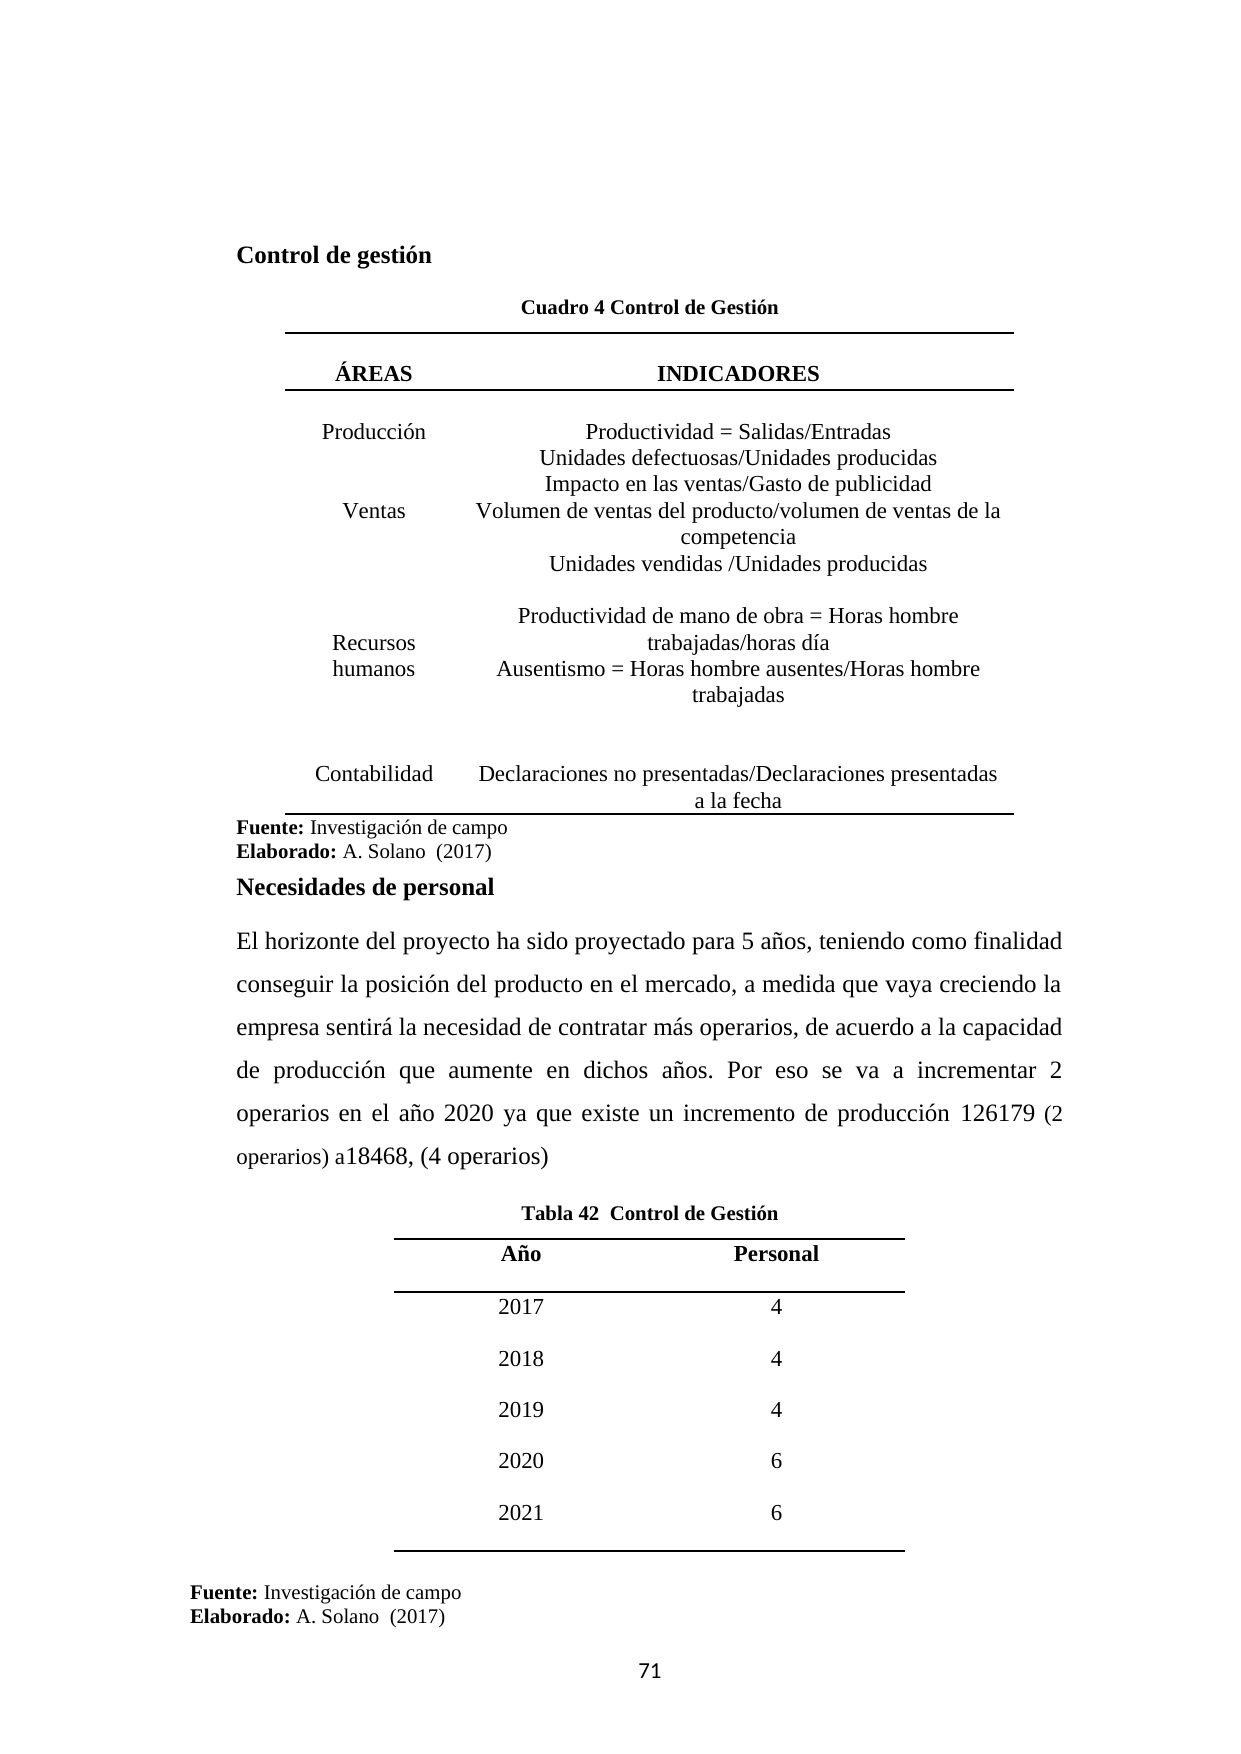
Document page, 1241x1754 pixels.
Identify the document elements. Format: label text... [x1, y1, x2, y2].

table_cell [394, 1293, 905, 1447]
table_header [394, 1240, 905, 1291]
text El horizonte del proyecto ha sido proyectado para 5 años, teniendo como finalidad conseguir la posición del producto en el mercado, a medida que vaya creciendo la empresa sentirá la necesidad de contratar más operarios, de acuerdo a la capacidad de producción que aumente en dichos años. Por eso se va a incrementar 2 operarios en el año 2020 ya que existe un incremento de producción 126179 (2 operarios) a18468, (4 operarios) [236, 926, 1063, 1170]
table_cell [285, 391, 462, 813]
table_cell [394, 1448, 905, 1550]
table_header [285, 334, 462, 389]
text Necesidades de personal [236, 863, 1063, 901]
text Fuente: Investigación de campo [236, 815, 1063, 839]
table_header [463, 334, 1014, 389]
subtitle Control de gestión [236, 240, 1063, 268]
text Elaborado: A. Solano (2017) [236, 839, 1063, 863]
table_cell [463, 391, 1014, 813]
